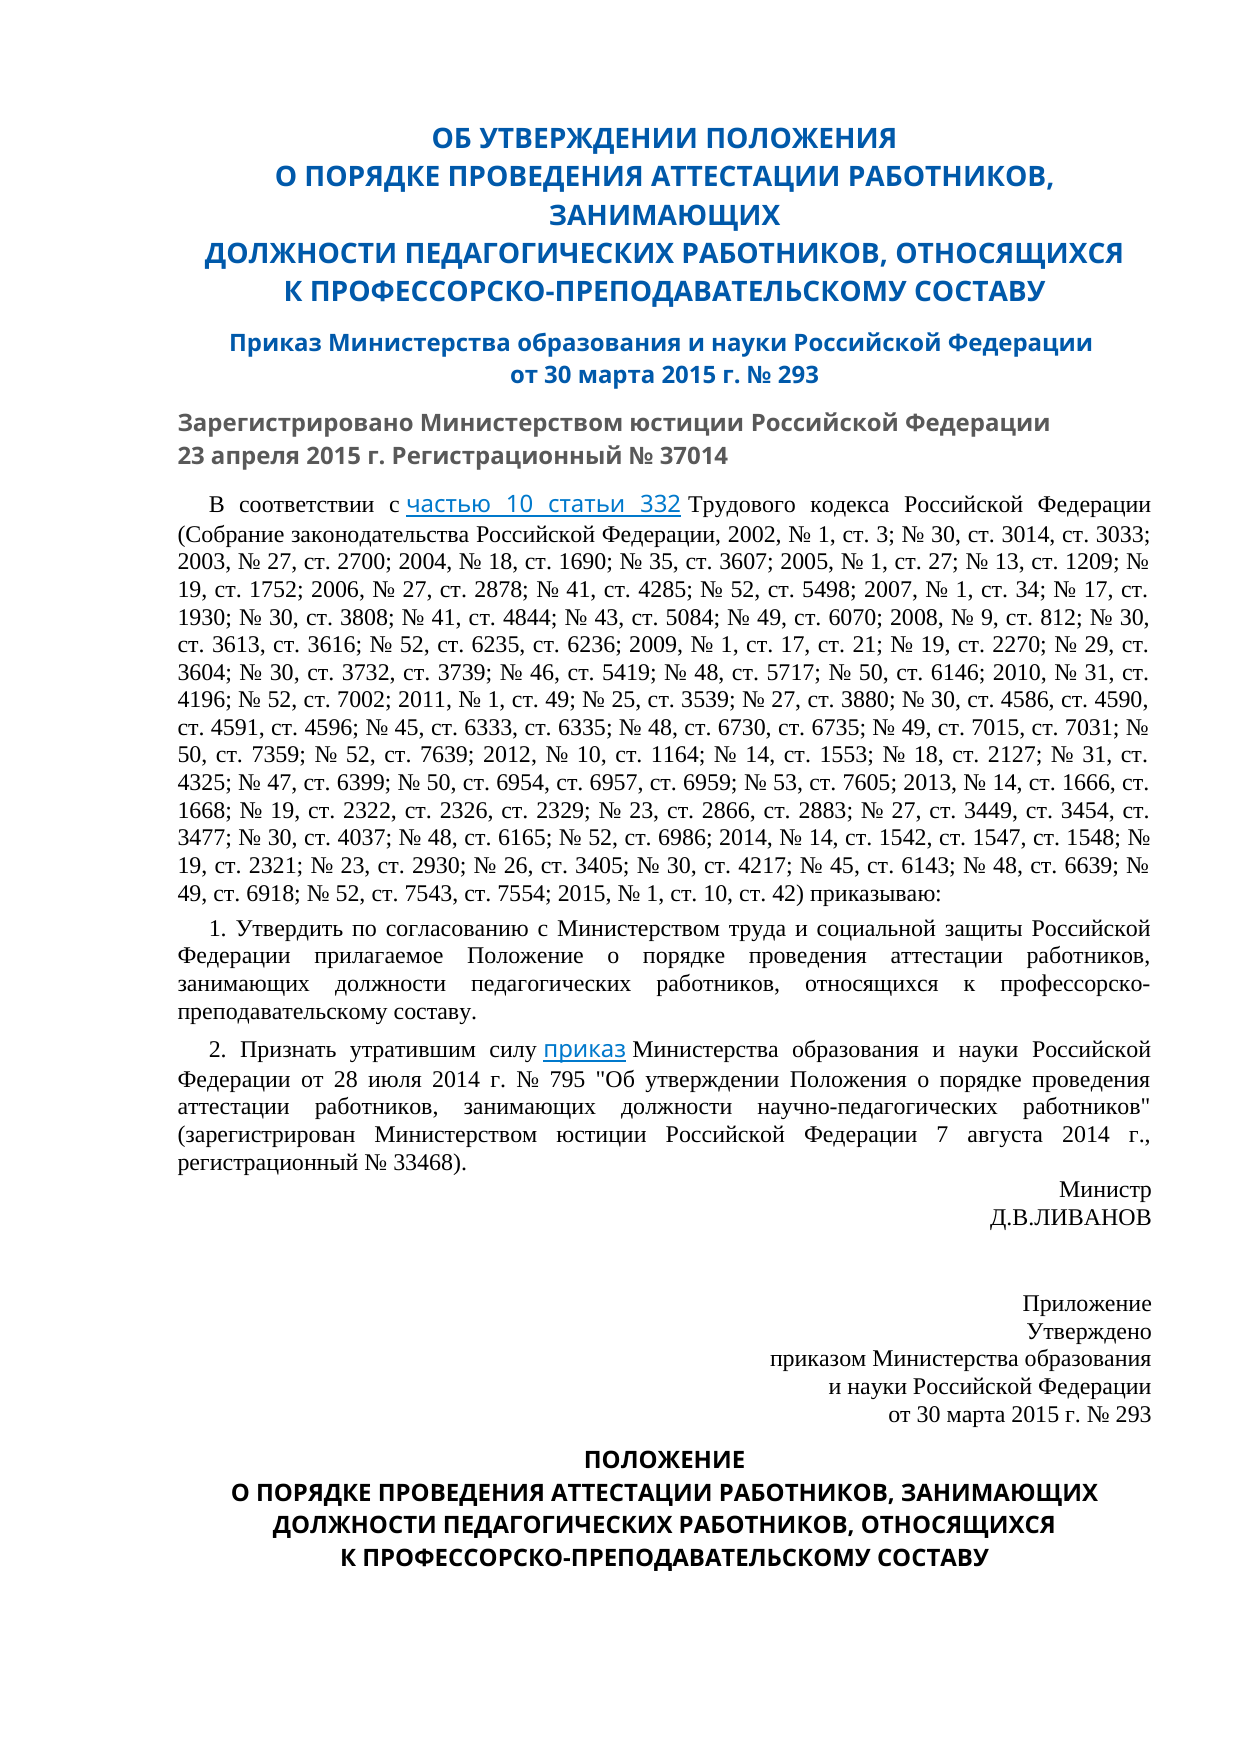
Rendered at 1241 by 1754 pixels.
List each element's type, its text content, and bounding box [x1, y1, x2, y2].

text Утверждено приказом Министерства образования и науки Российской Федерации от 30 марта 2015 г. № 293 [177, 1317, 1152, 1427]
text Министр Д.В.ЛИВАНОВ [177, 1175, 1152, 1230]
text В соответствии с частью 10 статьи 332 Трудового кодекса Российской Федерации (Собрание законодательства Российской Федерации, 2002, № 1, ст. 3; № 30, ст. 3014, ст. 3033; 2003, № 27, ст. 2700; 2004, № 18, ст. 1690; № 35, ст. 3607; 2005, № 1, ст. 27; № 13, ст. 1209; № 19, ст. 1752; 2006, № 27, ст. 2878; № 41, ст. 4285; № 52, ст. 5498; 2007, № 1, ст. 34; № 17, ст. 1930; № 30, ст. 3808; № 41, ст. 4844; № 43, ст. 5084; № 49, ст. 6070; 2008, № 9, ст. 812; № 30, ст. 3613, ст. 3616; № 52, ст. 6235, ст. 6236; 2009, № 1, ст. 17, ст. 21; № 19, ст. 2270; № 29, ст. 3604; № 30, ст. 3732, ст. 3739; № 46, ст. 5419; № 48, ст. 5717; № 50, ст. 6146; 2010, № 31, ст. 4196; № 52, ст. 7002; 2011, № 1, ст. 49; № 25, ст. 3539; № 27, ст. 3880; № 30, ст. 4586, ст. 4590, ст. 4591, ст. 4596; № 45, ст. 6333, ст. 6335; № 48, ст. 6730, ст. 6735; № 49, ст. 7015, ст. 7031; № 50, ст. 7359; № 52, ст. 7639; 2012, № 10, ст. 1164; № 14, ст. 1553; № 18, ст. 2127; № 31, ст. 4325; № 47, ст. 6399; № 50, ст. 6954, ст. 6957, ст. 6959; № 53, ст. 7605; 2013, № 14, ст. 1666, ст. 1668; № 19, ст. 2322, ст. 2326, ст. 2329; № 23, ст. 2866, ст. 2883; № 27, ст. 3449, ст. 3454, ст. 3477; № 30, ст. 4037; № 48, ст. 6165; № 52, ст. 6986; 2014, № 14, ст. 1542, ст. 1547, ст. 1548; № 19, ст. 2321; № 23, ст. 2930; № 26, ст. 3405; № 30, ст. 4217; № 45, ст. 6143; № 48, ст. 6639; № 49, ст. 6918; № 52, ст. 7543, ст. 7554; 2015, № 1, ст. 10, ст. 42) приказываю: [177, 487, 1152, 906]
text Приказ Министерства образования и науки Российской Федерации от 30 марта 2015 г. № 293 [177, 325, 1152, 391]
text ОБ УТВЕРЖДЕНИИ ПОЛОЖЕНИЯ О ПОРЯДКЕ ПРОВЕДЕНИЯ АТТЕСТАЦИИ РАБОТНИКОВ, ЗАНИМАЮЩИХ ДОЛЖНОСТИ ПЕДАГОГИЧЕСКИХ РАБОТНИКОВ, ОТНОСЯЩИХСЯ К ПРОФЕССОРСКО-ПРЕПОДАВАТЕЛЬСКОМУ СОСТАВУ [177, 118, 1152, 310]
text Зарегистрировано Министерством юстиции Российской Федерации 23 апреля 2015 г. Регистрационный № 37014 [177, 406, 1152, 471]
text 2. Признать утратившим силу приказ Министерства образования и науки Российской Федерации от 28 июля 2014 г. № 795 "Об утверждении Положения о порядке проведения аттестации работников, занимающих должности научно-педагогических работников" (зарегистрирован Министерством юстиции Российской Федерации 7 августа 2014 г., регистрационный № 33468). [177, 1032, 1152, 1175]
text Приложение [177, 1289, 1152, 1317]
text 1. Утвердить по согласованию с Министерством труда и социальной защиты Российской Федерации прилагаемое Положение о порядке проведения аттестации работников, занимающих должности педагогических работников, относящихся к профессорско-преподавательскому составу. [177, 914, 1152, 1024]
text ПОЛОЖЕНИЕ О ПОРЯДКЕ ПРОВЕДЕНИЯ АТТЕСТАЦИИ РАБОТНИКОВ, ЗАНИМАЮЩИХ ДОЛЖНОСТИ ПЕДАГОГИЧЕСКИХ РАБОТНИКОВ, ОТНОСЯЩИХСЯ К ПРОФЕССОРСКО-ПРЕПОДАВАТЕЛЬСКОМУ СОСТАВУ [177, 1443, 1152, 1573]
